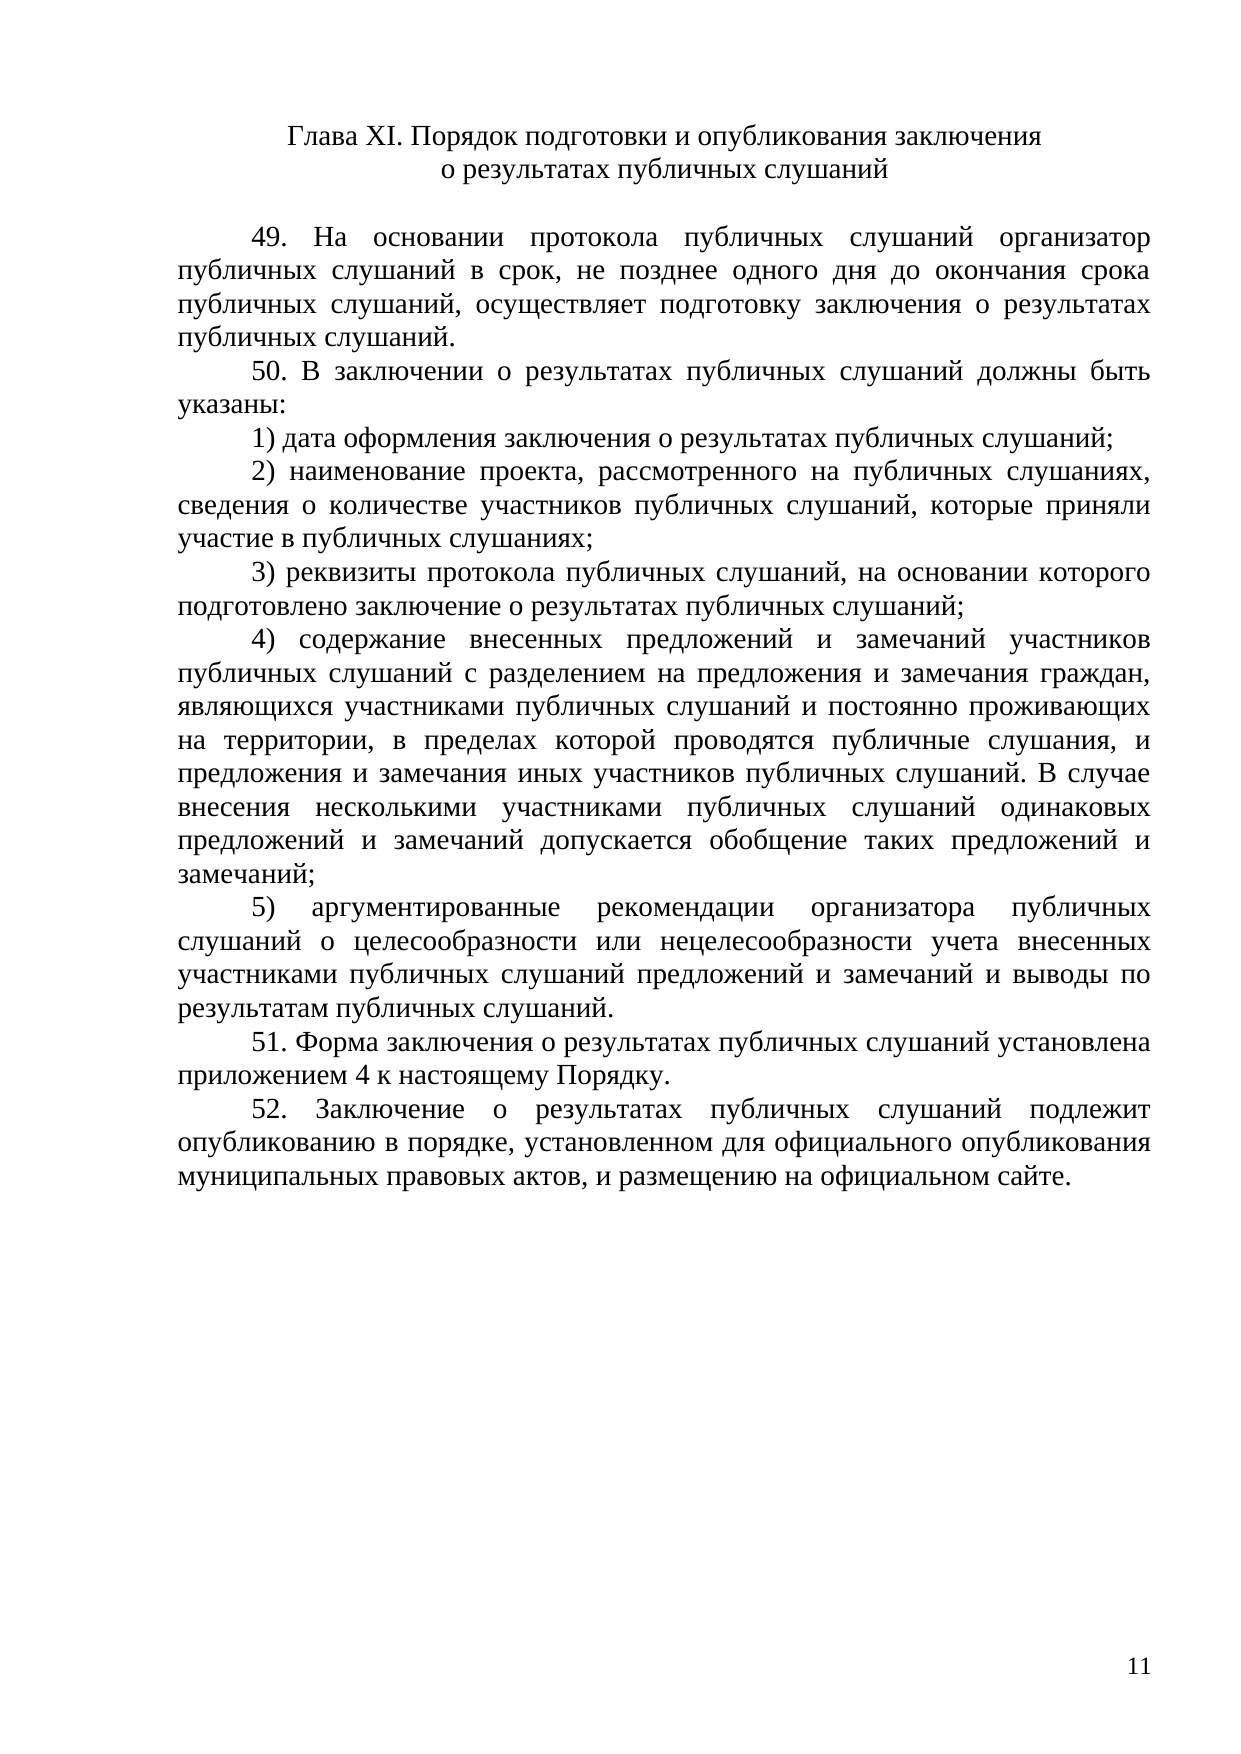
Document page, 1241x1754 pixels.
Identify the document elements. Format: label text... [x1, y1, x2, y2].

text 52. Заключение о результатах публичных слушаний подлежит опубликованию в порядке, установленном для официального опубликования муниципальных правовых актов, и размещению на официальном сайте. [177, 1091, 1152, 1191]
text 49. На основании протокола публичных слушаний организатор публичных слушаний в срок, не позднее одного дня до окончания срока публичных слушаний, осуществляет подготовку заключения о результатах публичных слушаний. [177, 219, 1152, 353]
text 3) реквизиты протокола публичных слушаний, на основании которого подготовлено заключение о результатах публичных слушаний; [177, 554, 1152, 621]
text о результатах публичных слушаний [177, 152, 1152, 185]
text 5) аргументированные рекомендации организатора публичных слушаний о целесообразности или нецелесообразности учета внесенных участниками публичных слушаний предложений и замечаний и выводы по результатам публичных слушаний. [177, 889, 1152, 1024]
text 2) наименование проекта, рассмотренного на публичных слушаниях, сведения о количестве участников публичных слушаний, которые приняли участие в публичных слушаниях; [177, 453, 1152, 554]
text Глава XI. Порядок подготовки и опубликования заключения [177, 118, 1152, 152]
text 4) содержание внесенных предложений и замечаний участников публичных слушаний с разделением на предложения и замечания граждан, являющихся участниками публичных слушаний и постоянно проживающих на территории, в пределах которой проводятся публичные слушания, и предложения и замечания иных участников публичных слушаний. В случае внесения несколькими участниками публичных слушаний одинаковых предложений и замечаний допускается обобщение таких предложений и замечаний; [177, 621, 1152, 889]
text 51. Форма заключения о результатах публичных слушаний установлена приложением 4 к настоящему Порядку. [177, 1024, 1152, 1091]
text 1) дата оформления заключения о результатах публичных слушаний; [177, 420, 1152, 453]
text 50. В заключении о результатах публичных слушаний должны быть указаны: [177, 353, 1152, 420]
